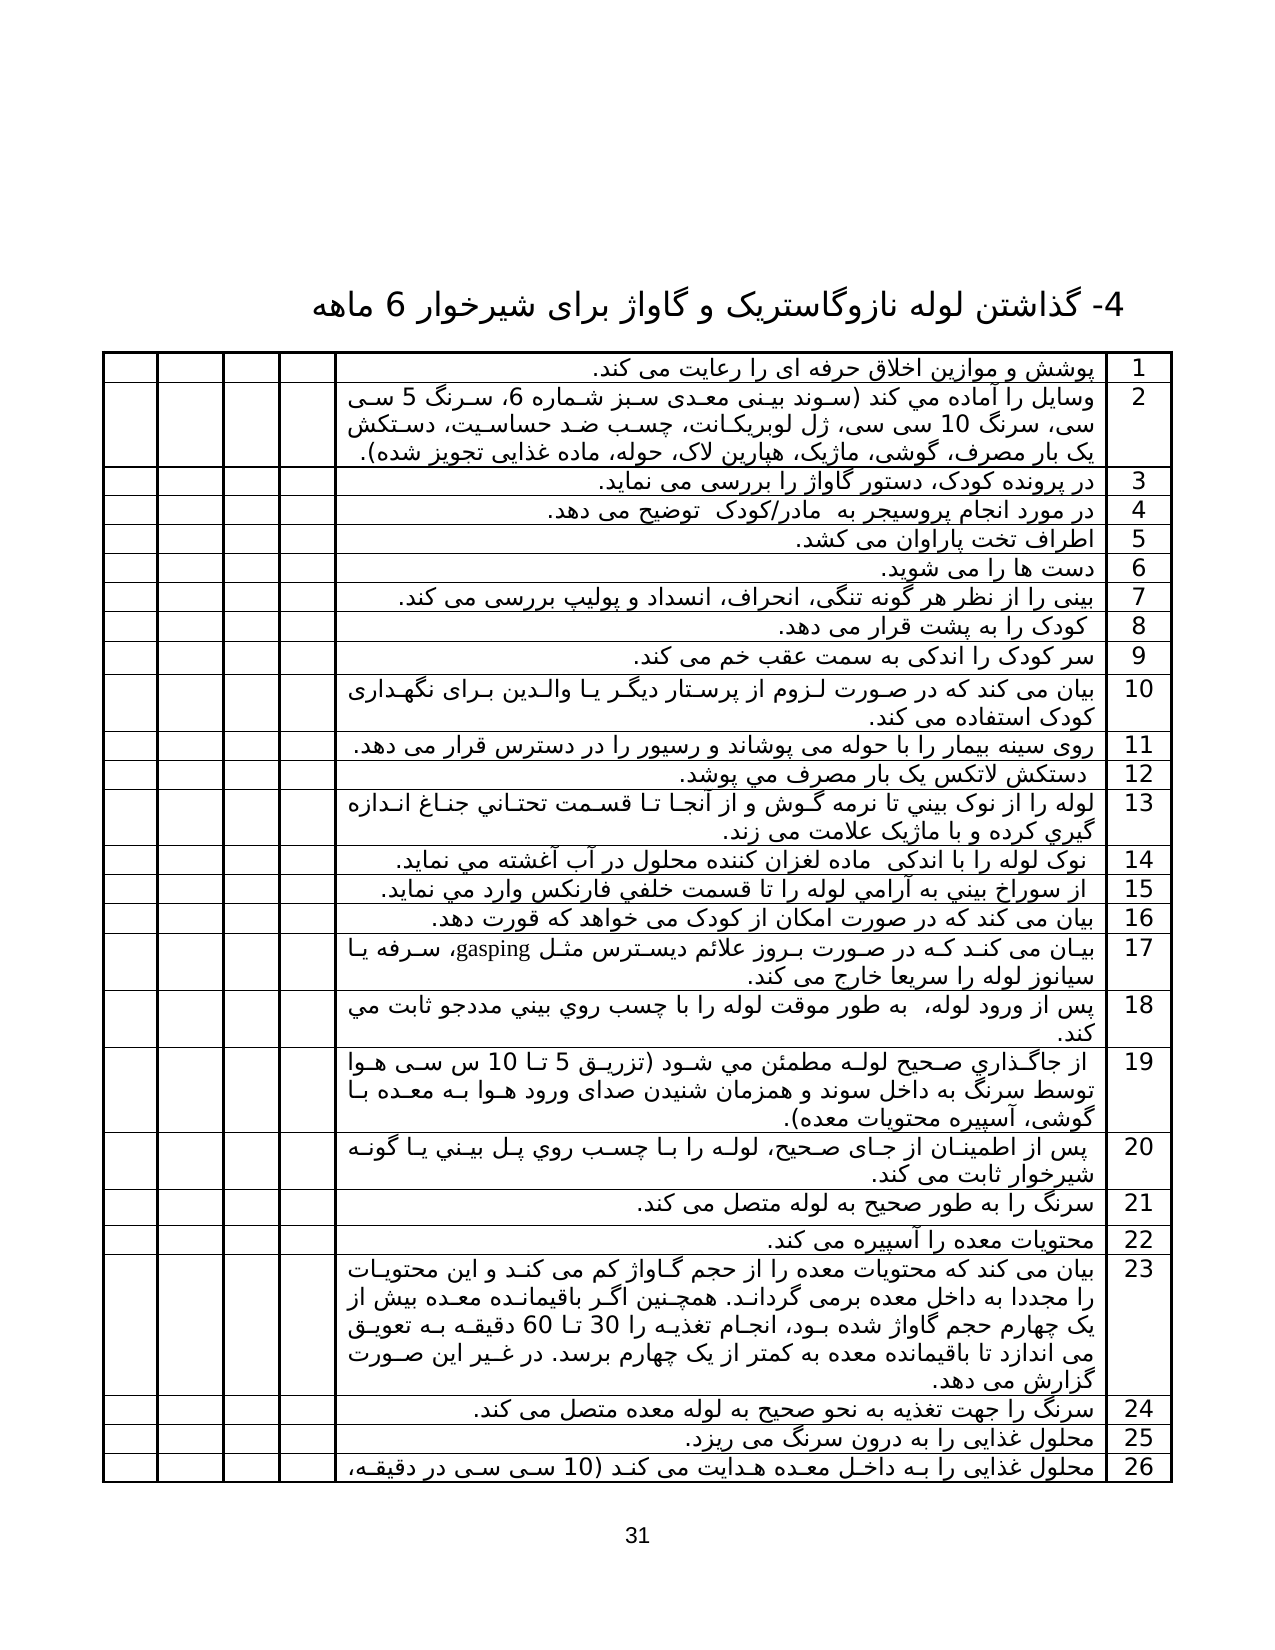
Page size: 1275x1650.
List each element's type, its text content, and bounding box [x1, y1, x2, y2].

table_cell [281, 1048, 334, 1132]
table_cell 11 [1108, 732, 1170, 759]
table_cell [159, 383, 222, 466]
table_cell [281, 583, 334, 611]
table_cell [281, 934, 334, 990]
table_cell [159, 1226, 222, 1254]
table_cell [225, 554, 278, 582]
table_cell [225, 761, 278, 788]
table_cell [159, 612, 222, 641]
table_cell [281, 1133, 334, 1188]
table_cell [105, 554, 156, 582]
table_cell 10 [1108, 675, 1170, 731]
table_cell [105, 1133, 156, 1188]
table_header [225, 354, 278, 382]
table_cell 18 [1108, 991, 1170, 1047]
table_cell [225, 583, 278, 611]
table_cell 7 [1108, 583, 1170, 611]
table_cell [225, 904, 278, 933]
table_cell [225, 1454, 278, 1481]
table_cell [159, 875, 222, 903]
table_cell [281, 1255, 334, 1394]
table_cell [225, 525, 278, 553]
table_cell 15 [1108, 875, 1170, 903]
table_cell [105, 846, 156, 874]
table_cell [281, 1190, 334, 1225]
table_cell [281, 496, 334, 524]
table_cell [225, 468, 278, 495]
table_cell 2 [1108, 383, 1170, 466]
table_cell [159, 761, 222, 788]
table_cell [105, 875, 156, 903]
table_cell [281, 675, 334, 731]
table_cell [159, 583, 222, 611]
table_cell روی سینه بیمار را با حوله می پوشاند و رسیور را در دسترس قرار می دهد. [337, 732, 1105, 759]
table_cell [105, 612, 156, 641]
table_cell [159, 904, 222, 933]
table_cell [105, 934, 156, 990]
table_cell [105, 642, 156, 674]
table_cell [225, 790, 278, 845]
table_cell سر کودک را اندکی به سمت عقب خم می کند. [337, 642, 1105, 674]
table_cell [281, 1396, 334, 1423]
table_cell [159, 934, 222, 990]
table_header 1 [1108, 354, 1170, 382]
table_cell [105, 1226, 156, 1254]
table_header پوشش و موازین اخلاق حرفه ای را رعایت می کند. [337, 354, 1105, 382]
table_cell [281, 846, 334, 874]
table_cell [281, 612, 334, 641]
table_cell پس از اطمینان از جای صحیح، لوله را با چسب روي پل بيني یا گونه شیرخوار ثابت می کند. [337, 1133, 1105, 1188]
table_cell 14 [1108, 846, 1170, 874]
table_cell [281, 554, 334, 582]
table_cell [105, 496, 156, 524]
table_cell [225, 642, 278, 674]
table_cell [225, 612, 278, 641]
table_cell [159, 496, 222, 524]
table_cell 24 [1108, 1396, 1170, 1423]
table_cell [105, 468, 156, 495]
table_cell [105, 1255, 156, 1394]
table_cell [105, 675, 156, 731]
table_cell [281, 642, 334, 674]
table_cell [281, 1454, 334, 1481]
table_cell از جاگذاري صحيح لوله مطمئن مي شود (تزریق 5 تا 10 س سی هوا توسط سرنگ به داخل سوند و همزمان شنیدن صدای ورود هوا به معده با گوشی، آسپیره محتویات معده). [337, 1048, 1105, 1132]
table_cell دستكش لاتکس یک بار مصرف مي پوشد. [337, 761, 1105, 788]
table_cell [105, 525, 156, 553]
table_cell 8 [1108, 612, 1170, 641]
table_cell [105, 1190, 156, 1225]
table_cell [159, 1454, 222, 1481]
table_cell از سوراخ بيني به آرامي لوله را تا قسمت خلفي فارنكس وارد مي نمايد. [337, 875, 1105, 903]
table_cell [225, 846, 278, 874]
table_cell [281, 904, 334, 933]
table_cell [159, 991, 222, 1047]
table_cell 20 [1108, 1133, 1170, 1188]
text 4- گذاشتن لوله نازوگاستريک و گاواژ برای شیرخوار 6 ماهه [150, 285, 1125, 324]
table_cell [225, 1048, 278, 1132]
table_cell [159, 846, 222, 874]
table_cell [281, 790, 334, 845]
table_cell [225, 1133, 278, 1188]
table_cell [159, 1133, 222, 1188]
table_cell سرنگ را به طور صحیح به لوله متصل می کند. [337, 1190, 1105, 1225]
table_cell در پرونده کودک، دستور گاواژ را بررسی می نماید. [337, 468, 1105, 495]
table_cell [105, 790, 156, 845]
table_cell بیان می کند که در صورت امکان از کودک می خواهد که قورت دهد. [337, 904, 1105, 933]
table_cell [281, 383, 334, 466]
table_cell 9 [1108, 642, 1170, 674]
table_cell [105, 1396, 156, 1423]
table_cell [159, 1425, 222, 1452]
table_cell [281, 1425, 334, 1452]
table_cell اطراف تخت پاراوان می کشد. [337, 525, 1105, 553]
table_cell محتویات معده را آسپیره می کند. [337, 1226, 1105, 1254]
table_cell بینی را از نظر هر گونه تنگی، انحراف، انسداد و پولیپ بررسی می کند. [337, 583, 1105, 611]
table_cell 21 [1108, 1190, 1170, 1225]
table_cell [159, 1255, 222, 1394]
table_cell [337, 1454, 1105, 1481]
table_cell [281, 1226, 334, 1254]
table_cell [225, 675, 278, 731]
table_cell پس از ورود لوله، به طور موقت لوله را با چسب روي بيني مددجو ثابت مي كند. [337, 991, 1105, 1047]
table_cell [225, 1396, 278, 1423]
table_cell محلول غذایی را به درون سرنگ می ریزد. [337, 1425, 1105, 1452]
table_cell 19 [1108, 1048, 1170, 1132]
table_cell [159, 554, 222, 582]
table_cell در مورد انجام پروسیجر به مادر/کودک توضیح می دهد. [337, 496, 1105, 524]
table_cell [225, 875, 278, 903]
table_header [281, 354, 334, 382]
table_cell 6 [1108, 554, 1170, 582]
table_cell بیان می کند که در صورت لزوم از پرستار دیگر یا والدین برای نگهداری کودک استفاده می کند. [337, 675, 1105, 731]
table_cell [281, 732, 334, 759]
table_cell [281, 875, 334, 903]
table_cell [281, 991, 334, 1047]
table_cell [159, 1190, 222, 1225]
table_cell [105, 1425, 156, 1452]
table_cell [159, 675, 222, 731]
table_cell لوله را از نوک بيني تا نرمه گوش و از آنجا تا قسمت تحتاني جناغ اندازه گيري کرده و با ماژیک علامت می زند. [337, 790, 1105, 845]
table_cell [159, 790, 222, 845]
table_header [159, 354, 222, 382]
table_cell 3 [1108, 468, 1170, 495]
table_cell 26 [1108, 1454, 1170, 1481]
table_cell [105, 904, 156, 933]
table_cell [159, 525, 222, 553]
table_cell بیان می کند که محتویات معده را از حجم گاواژ کم می کند و این محتویات را مجددا به داخل معده برمی گرداند. همچنین اگر باقیمانده معده بیش از یک چهارم حجم گاواژ شده بود، انجام تغذیه را 30 تا 60 دقیقه به تعویق می اندازد تا باقیمانده معده به کمتر از یک چهارم برسد. در غیر این صورت گزارش می دهد. [337, 1255, 1105, 1394]
table_cell [225, 1190, 278, 1225]
table_cell [105, 583, 156, 611]
table_cell [159, 642, 222, 674]
table_cell [105, 1048, 156, 1132]
table_cell سرنگ را جهت تغذیه به نحو صحیح به لوله معده متصل می کند. [337, 1396, 1105, 1423]
table_cell [225, 1425, 278, 1452]
table_cell 16 [1108, 904, 1170, 933]
table_cell [225, 1226, 278, 1254]
table_cell [281, 468, 334, 495]
table_cell [105, 991, 156, 1047]
table_cell [105, 383, 156, 466]
table_cell [159, 1048, 222, 1132]
table_cell 23 [1108, 1255, 1170, 1394]
table_cell [225, 732, 278, 759]
table_cell [159, 468, 222, 495]
table_header [105, 354, 156, 382]
table_cell دست ها را می شوید. [337, 554, 1105, 582]
table_cell 4 [1108, 496, 1170, 524]
table_cell [105, 732, 156, 759]
table_cell [105, 1454, 156, 1481]
table_cell [225, 934, 278, 990]
table_cell 12 [1108, 761, 1170, 788]
table_cell [105, 761, 156, 788]
table_cell [225, 1255, 278, 1394]
table_cell نوک لوله را با اندکی ماده لغزان كننده محلول در آب آغشته مي نمايد. [337, 846, 1105, 874]
table_cell 22 [1108, 1226, 1170, 1254]
table_cell [225, 383, 278, 466]
table_cell 25 [1108, 1425, 1170, 1452]
table_cell 17 [1108, 934, 1170, 990]
table_cell [225, 496, 278, 524]
table_cell وسايل را آماده مي كند (سوند بینی معدی سبز شماره 6، سرنگ 5 سی سی، سرنگ 10 سی سی، ژل لوبریکانت، چسب ضد حساسیت، دستکش یک بار مصرف، گوشی، ماژیک، هپارین لاک، حوله، ماده غذایی تجویز شده). [337, 383, 1105, 466]
table_cell [159, 1396, 222, 1423]
table_cell [225, 991, 278, 1047]
table_cell بیان می کند که در صورت بروز علائم دیسترس مثل gasping، سرفه یا سیانوز لوله را سریعا خارج می کند. [337, 934, 1105, 990]
table_cell کودک را به پشت قرار می دهد. [337, 612, 1105, 641]
table_cell [159, 732, 222, 759]
table_cell 5 [1108, 525, 1170, 553]
table_cell 13 [1108, 790, 1170, 845]
table_cell [281, 761, 334, 788]
table_cell [281, 525, 334, 553]
